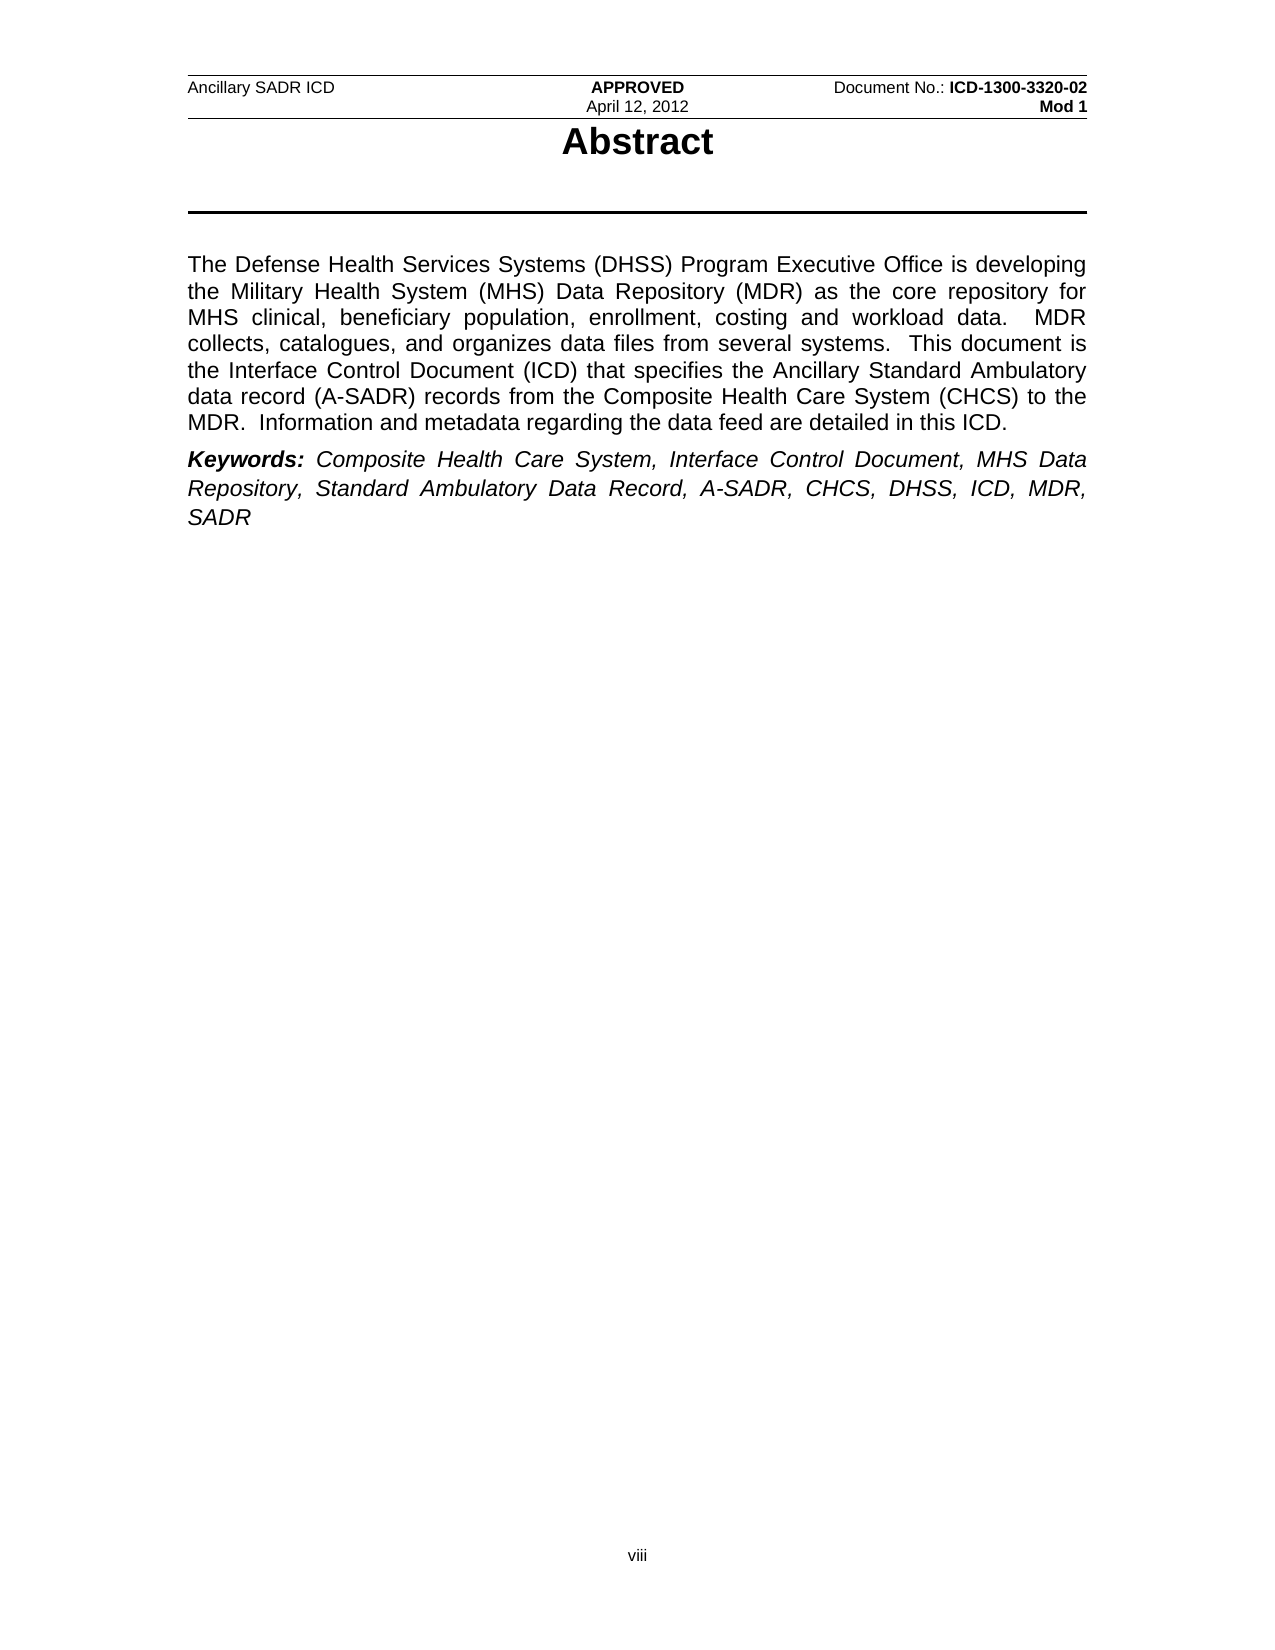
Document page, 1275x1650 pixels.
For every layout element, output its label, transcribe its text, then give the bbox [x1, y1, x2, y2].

text Abstract [187, 119, 1087, 214]
text Keywords: Composite Health Care System, Interface Control Document, MHS Data Repository, Standard Ambulatory Data Record, A-SADR, , DHSS, ICD, , SADR [187, 443, 1087, 531]
text The Defense Health Services Systems (DHSS) Program Executive Office is developing the Military Health System (MHS) Data Repository () as the core repository for MHS clinical, beneficiary population, enrollment, costing and workload data. collects, catalogues, and organizes data files from several systems. This document is the Interface Control Document (ICD) that specifies the Ancillary Standard Ambulatory data record (A-SADR) records from the Composite Health Care System () to the MDR. Information and metadata regarding the data feed are detailed in this ICD. [187, 251, 1087, 436]
